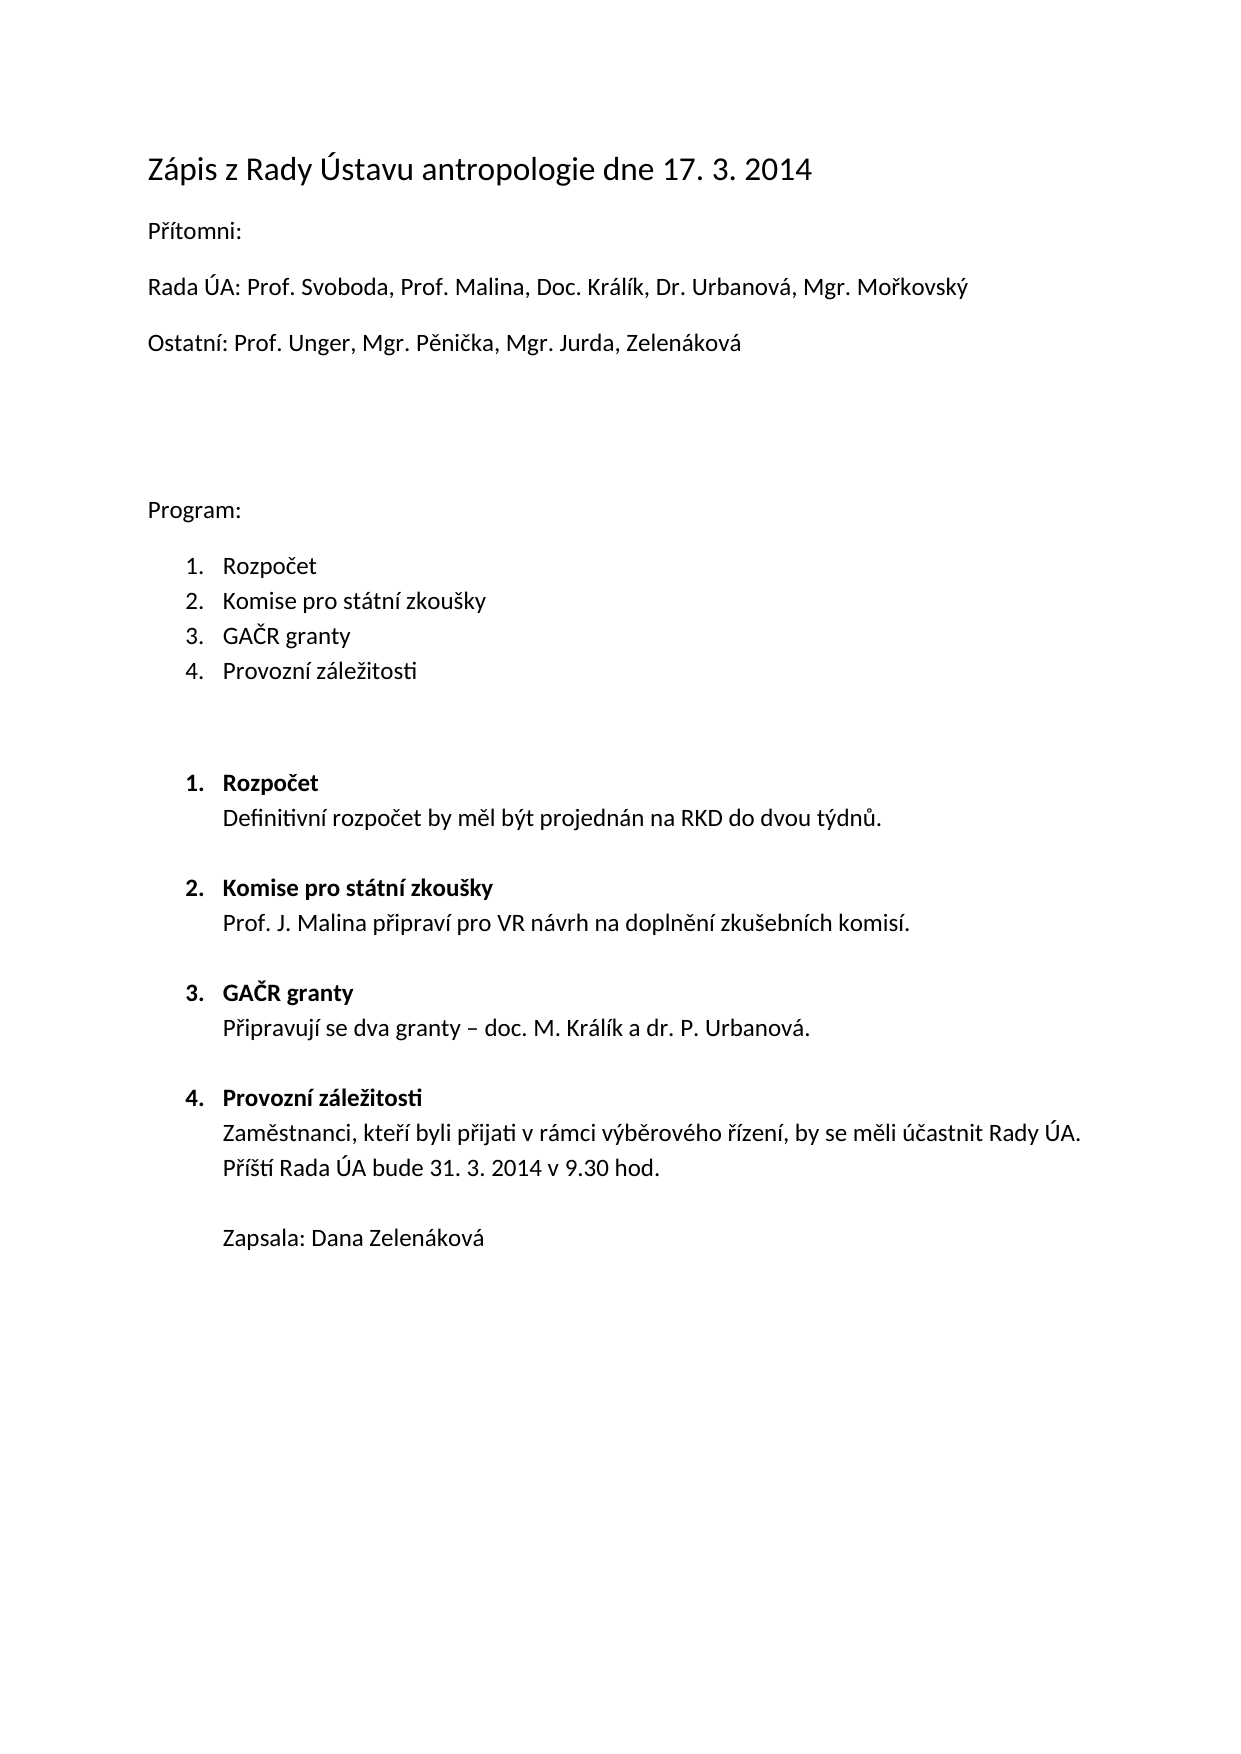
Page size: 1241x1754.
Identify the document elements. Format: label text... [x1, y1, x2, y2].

text Přítomni: [148, 215, 1093, 246]
list Připravují se dva granty – doc. M. Králík a dr. P. Urbanová. [223, 1012, 1093, 1042]
list Rozpočet [185, 767, 1093, 797]
list Zapsala: Dana Zelenáková [223, 1222, 1093, 1252]
text Rada ÚA: Prof. Svoboda, Prof. Malina, Doc. Králík, Dr. Urbanová, Mgr. Mořkovský [148, 271, 1093, 302]
list Rozpočet [185, 550, 1093, 581]
text Ostatní: Prof. Unger, Mgr. Pěnička, Mgr. Jurda, Zelenáková [148, 327, 1093, 357]
list GAČR granty [185, 977, 1093, 1007]
list GAČR granty [185, 620, 1093, 651]
list Definitivní rozpočet by měl být projednán na RKD do dvou týdnů. [223, 802, 1093, 832]
list Komise pro státní zkoušky [185, 872, 1093, 902]
list Provozní záležitosti [185, 1082, 1093, 1112]
text Zápis z Rady Ústavu antropologie dne 17. 3. 2014 [148, 148, 1093, 188]
list Zaměstnanci, kteří byli přijati v rámci výběrového řízení, by se měli účastnit Rady ÚA. Příští Rada ÚA bude 31. 3. 2014 v 9.30 hod. [223, 1117, 1093, 1182]
text Program: [148, 494, 1093, 525]
list Prof. J. Malina připraví pro VR návrh na doplnění zkušebních komisí. [223, 907, 1093, 937]
list Komise pro státní zkoušky [185, 585, 1093, 616]
list Provozní záležitosti [185, 655, 1093, 686]
